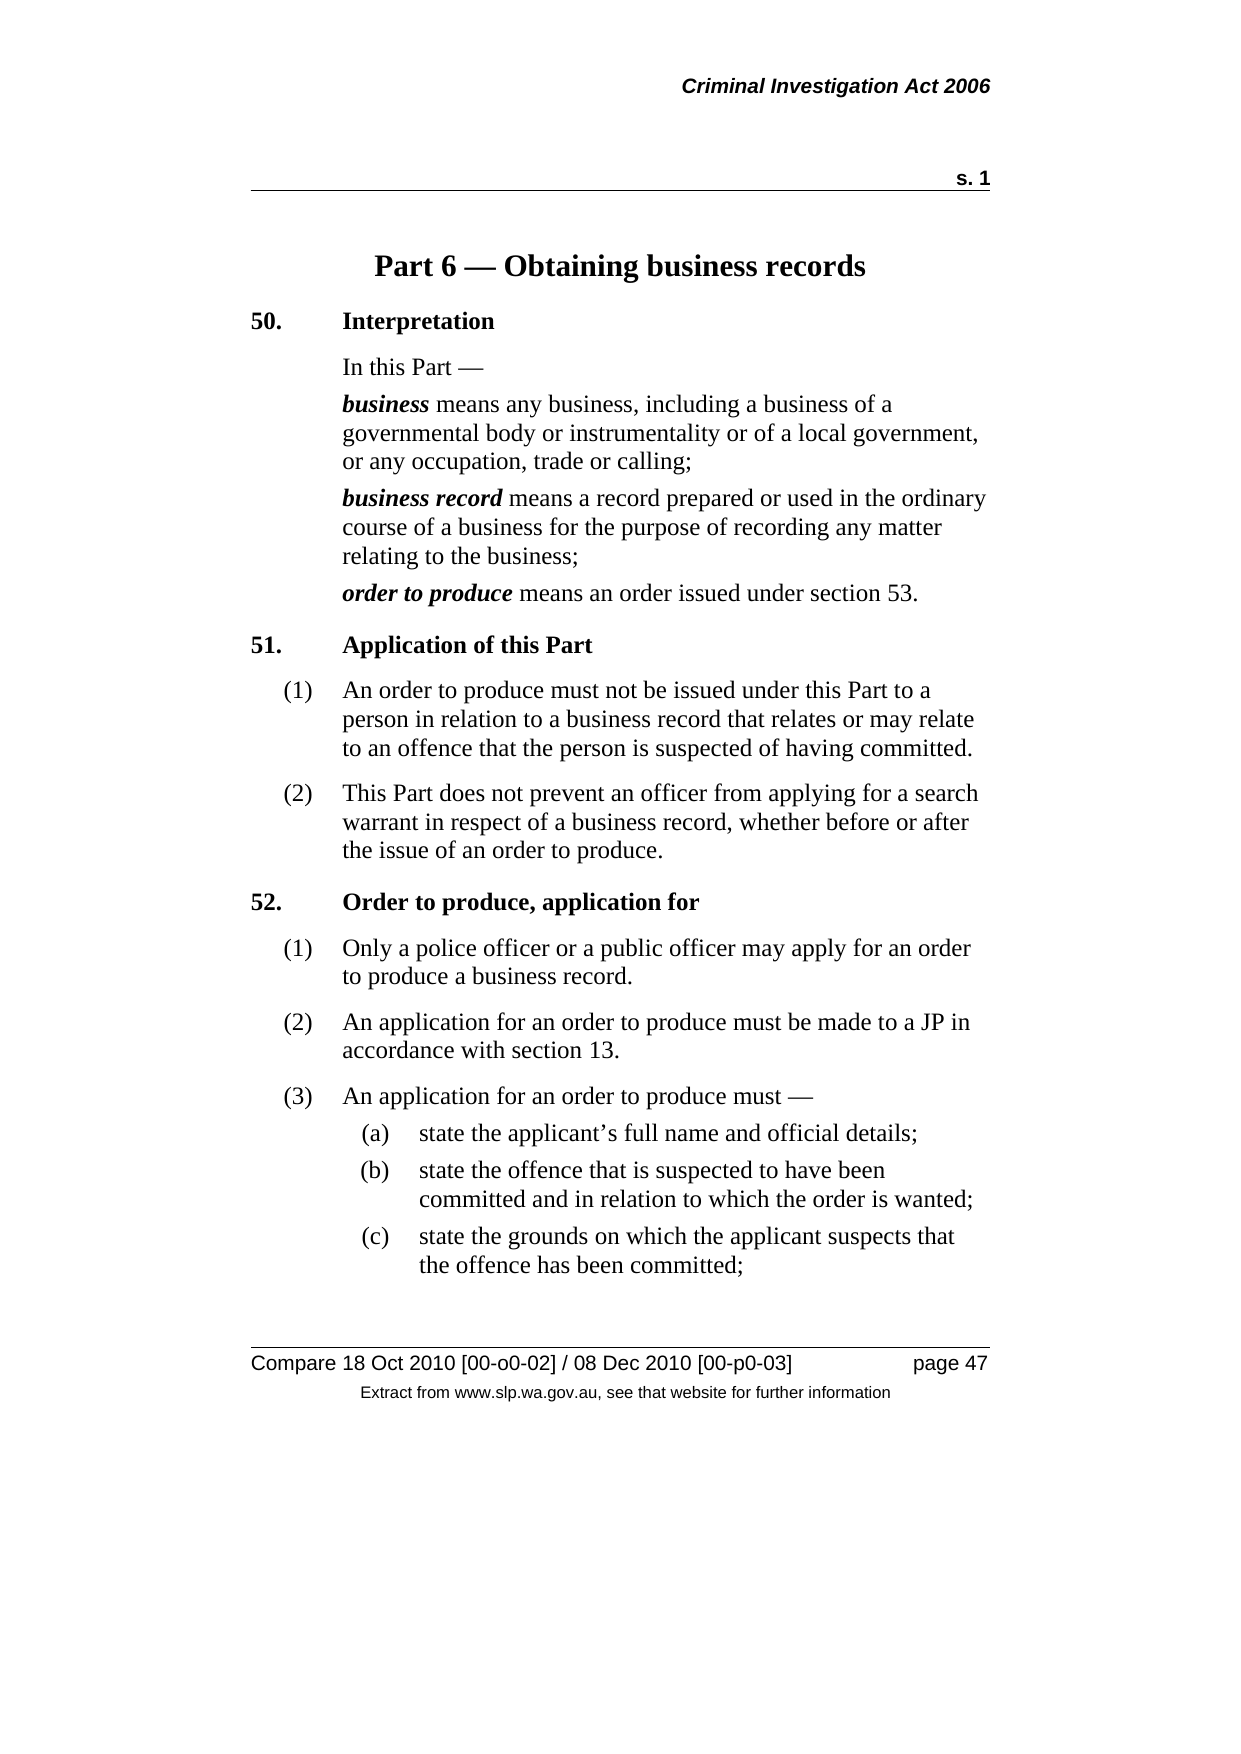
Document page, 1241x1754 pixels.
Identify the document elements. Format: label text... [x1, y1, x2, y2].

text (3) An application for an order to produce must — [251, 1081, 990, 1110]
text order to produce means an order issued under section 53. [251, 578, 990, 607]
text (2) An application for an order to produce must be made to a JP in accordance with section 13. [251, 1007, 990, 1064]
subtitle 52. Order to produce, application for [251, 887, 990, 916]
text business means any business, including a business of a governmental body or instrumentality or of a local government, or any occupation, trade or calling; [251, 389, 990, 475]
text (1) Only a police officer or a public officer may apply for an order to produce a business record. [251, 933, 990, 990]
text (1) An order to produce must not be issued under this Part to a person in relation to a business record that relates or may relate to an offence that the person is suspected of having committed. [251, 675, 990, 761]
subtitle 50. Interpretation [251, 306, 990, 335]
text (a) state the applicant’s full name and official details; [251, 1118, 990, 1147]
text In this Part — [251, 352, 990, 381]
text (c) state the grounds on which the applicant suspects that the offence has been committed; [251, 1221, 990, 1278]
subtitle 51. Application of this Part [251, 630, 990, 658]
text business record means a record prepared or used in the ordinary course of a business for the purpose of recording any matter relating to the business; [251, 483, 990, 570]
text (2) This Part does not prevent an officer from applying for a search warrant in respect of a business record, whether before or after the issue of an order to produce. [251, 778, 990, 864]
subtitle Part 6 — Obtaining business records [251, 247, 990, 283]
text (b) state the offence that is suspected to have been committed and in relation to which the order is wanted; [251, 1155, 990, 1213]
